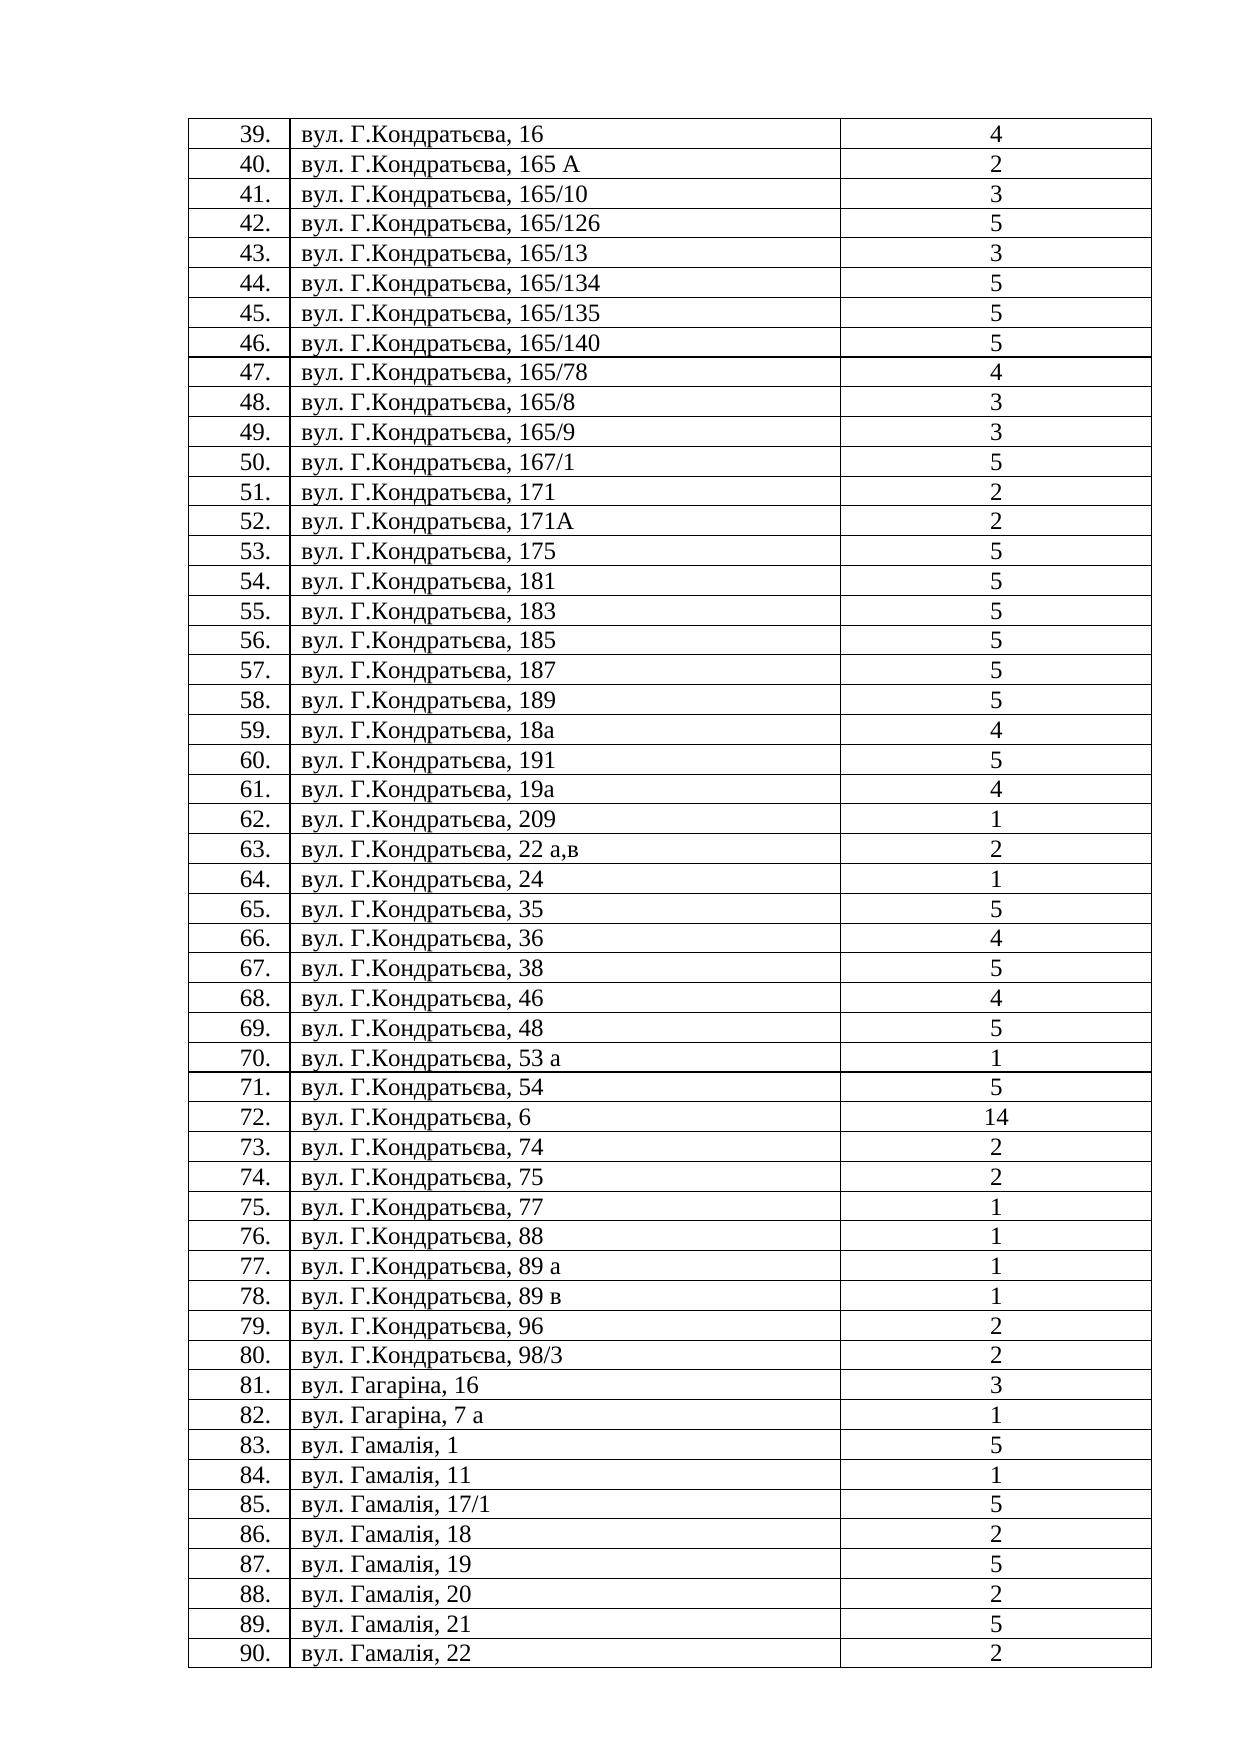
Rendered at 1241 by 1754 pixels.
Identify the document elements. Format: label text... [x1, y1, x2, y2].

table_cell 3 [841, 179, 1151, 207]
table_cell вул. Г.Кондратьєва, 165/134 [291, 268, 840, 297]
table_cell вул. Г.Кондратьєва, 77 [291, 1192, 840, 1220]
table_cell [189, 1102, 289, 1131]
table_cell [189, 834, 289, 863]
table_cell [189, 1519, 289, 1548]
table_cell вул. Г.Кондратьєва, 165/9 [291, 417, 840, 446]
table_cell 5 [841, 596, 1151, 624]
table_cell [189, 1221, 289, 1250]
table_cell вул. Г.Кондратьєва, 88 [291, 1221, 840, 1250]
table_cell [189, 1341, 289, 1369]
table_cell вул. Г.Кондратьєва, 89 в [291, 1281, 840, 1310]
table_cell [189, 1281, 289, 1310]
table_cell 5 [841, 953, 1151, 982]
table_cell вул. Гамалія, 22 [291, 1639, 840, 1667]
table_cell вул. Гамалія, 20 [291, 1579, 840, 1608]
table_cell вул. Г.Кондратьєва, 75 [291, 1162, 840, 1191]
table_cell вул. Г.Кондратьєва, 171А [291, 506, 840, 535]
table_cell 1 [841, 1281, 1151, 1310]
table_cell [189, 1490, 289, 1518]
table_cell 2 [841, 834, 1151, 863]
table_cell вул. Гагаріна, 7 а [291, 1400, 840, 1429]
table_cell [189, 1073, 289, 1101]
table_cell вул. Гамалія, 1 [291, 1430, 840, 1459]
table_cell 2 [841, 1311, 1151, 1339]
table_cell 1 [841, 1221, 1151, 1250]
table_cell 5 [841, 298, 1151, 327]
table_cell вул. Г.Кондратьєва, 53 а [291, 1043, 840, 1071]
table_cell вул. Г.Кондратьєва, 24 [291, 864, 840, 893]
table_cell 3 [841, 1370, 1151, 1399]
table_cell вул. Г.Кондратьєва, 209 [291, 804, 840, 833]
table_cell 5 [841, 745, 1151, 773]
table_cell 3 [841, 417, 1151, 446]
table_cell вул. Гамалія, 19 [291, 1549, 840, 1578]
table_cell 2 [841, 149, 1151, 178]
table_cell 1 [841, 864, 1151, 893]
table_cell 5 [841, 1490, 1151, 1518]
table_cell [189, 983, 289, 1012]
table_cell 2 [841, 1579, 1151, 1608]
table_cell [189, 1400, 289, 1429]
table_cell [189, 358, 289, 386]
table_cell [189, 1251, 289, 1280]
table_cell вул. Г.Кондратьєва, 74 [291, 1132, 840, 1161]
table_cell вул. Г.Кондратьєва, 54 [291, 1073, 840, 1101]
table_cell вул. Г.Кондратьєва, 165/126 [291, 209, 840, 237]
table_cell [189, 804, 289, 833]
table_cell вул. Г.Кондратьєва, 165 А [291, 149, 840, 178]
table_cell 2 [841, 1162, 1151, 1191]
table_cell [189, 715, 289, 744]
table_cell 14 [841, 1102, 1151, 1131]
table_cell [189, 1043, 289, 1071]
table_cell вул. Г.Кондратьєва, 46 [291, 983, 840, 1012]
table_cell 2 [841, 1519, 1151, 1548]
table_cell [189, 1013, 289, 1042]
table_cell 5 [841, 626, 1151, 654]
table_cell [189, 864, 289, 893]
table_cell [189, 953, 289, 982]
table_cell [189, 1579, 289, 1608]
table_cell [189, 655, 289, 684]
table_cell [189, 447, 289, 476]
table_cell [189, 566, 289, 595]
table_cell вул. Гамалія, 11 [291, 1460, 840, 1488]
table_cell вул. Г.Кондратьєва, 48 [291, 1013, 840, 1042]
table_cell 1 [841, 1460, 1151, 1488]
table_cell 1 [841, 1251, 1151, 1280]
table_cell 5 [841, 1549, 1151, 1578]
table_cell [189, 685, 289, 714]
table_cell [189, 1609, 289, 1637]
table_cell 2 [841, 1132, 1151, 1161]
table_cell [189, 894, 289, 922]
table_cell 5 [841, 1430, 1151, 1459]
table_cell вул. Гамалія, 18 [291, 1519, 840, 1548]
table_cell вул. Г.Кондратьєва, 38 [291, 953, 840, 982]
table_cell 5 [841, 1609, 1151, 1637]
table_cell вул. Г.Кондратьєва, 191 [291, 745, 840, 773]
table_cell [189, 328, 289, 356]
table_cell 1 [841, 1192, 1151, 1220]
table_cell [189, 387, 289, 416]
table_cell [189, 506, 289, 535]
table_cell вул. Г.Кондратьєва, 165/135 [291, 298, 840, 327]
table_cell [189, 1639, 289, 1667]
table_cell [189, 417, 289, 446]
table_cell вул. Г.Кондратьєва, 175 [291, 536, 840, 565]
table_cell [189, 209, 289, 237]
table_cell вул. Г.Кондратьєва, 19а [291, 775, 840, 803]
table_cell 5 [841, 447, 1151, 476]
table_cell [189, 596, 289, 624]
table_cell 5 [841, 655, 1151, 684]
table_cell вул. Г.Кондратьєва, 165/10 [291, 179, 840, 207]
table_cell [189, 119, 289, 148]
table_cell вул. Г.Кондратьєва, 171 [291, 477, 840, 505]
table_cell 5 [841, 536, 1151, 565]
table_cell 4 [841, 775, 1151, 803]
table_cell [189, 268, 289, 297]
table_cell 1 [841, 1400, 1151, 1429]
table_cell [189, 1460, 289, 1488]
table_cell 3 [841, 238, 1151, 267]
table_cell [189, 924, 289, 952]
table_cell вул. Г.Кондратьєва, 165/8 [291, 387, 840, 416]
table_cell вул. Г.Кондратьєва, 165/78 [291, 358, 840, 386]
table_cell [189, 1549, 289, 1578]
table_cell вул. Г.Кондратьєва, 22 а,в [291, 834, 840, 863]
table_cell 4 [841, 924, 1151, 952]
table_cell вул. Г.Кондратьєва, 165/13 [291, 238, 840, 267]
table_cell вул. Г.Кондратьєва, 6 [291, 1102, 840, 1131]
table_cell [189, 179, 289, 207]
table_cell 5 [841, 268, 1151, 297]
table_cell [189, 626, 289, 654]
table_cell 4 [841, 119, 1151, 148]
table_cell 2 [841, 477, 1151, 505]
table_cell 1 [841, 1043, 1151, 1071]
table_cell вул. Г.Кондратьєва, 165/140 [291, 328, 840, 356]
table_cell 5 [841, 566, 1151, 595]
table_cell [189, 745, 289, 773]
table_cell [189, 149, 289, 178]
table_cell вул. Г.Кондратьєва, 185 [291, 626, 840, 654]
table_cell 5 [841, 685, 1151, 714]
table_cell 5 [841, 1073, 1151, 1101]
table_cell 1 [841, 804, 1151, 833]
table_cell вул. Г.Кондратьєва, 18а [291, 715, 840, 744]
table_cell 3 [841, 387, 1151, 416]
table_cell [189, 536, 289, 565]
table_cell вул. Г.Кондратьєва, 36 [291, 924, 840, 952]
table_cell вул. Гагаріна, 16 [291, 1370, 840, 1399]
table_cell 2 [841, 1639, 1151, 1667]
table_cell вул. Г.Кондратьєва, 96 [291, 1311, 840, 1339]
table_cell вул. Г.Кондратьєва, 167/1 [291, 447, 840, 476]
table_cell вул. Гамалія, 21 [291, 1609, 840, 1637]
table_cell [189, 1192, 289, 1220]
table_cell вул. Г.Кондратьєва, 16 [291, 119, 840, 148]
table_cell 5 [841, 894, 1151, 922]
table_cell вул. Г.Кондратьєва, 183 [291, 596, 840, 624]
table_cell [189, 1162, 289, 1191]
table_cell 4 [841, 983, 1151, 1012]
table_cell 5 [841, 209, 1151, 237]
table_cell вул. Г.Кондратьєва, 89 а [291, 1251, 840, 1280]
table_cell вул. Г.Кондратьєва, 187 [291, 655, 840, 684]
table_cell вул. Г.Кондратьєва, 35 [291, 894, 840, 922]
table_cell [189, 1311, 289, 1339]
table_cell 5 [841, 1013, 1151, 1042]
table_cell вул. Г.Кондратьєва, 181 [291, 566, 840, 595]
table_cell 4 [841, 715, 1151, 744]
table_cell [189, 775, 289, 803]
table_cell [189, 477, 289, 505]
table_cell вул. Гамалія, 17/1 [291, 1490, 840, 1518]
table_cell 4 [841, 358, 1151, 386]
table_cell вул. Г.Кондратьєва, 189 [291, 685, 840, 714]
table_cell [189, 298, 289, 327]
table_cell [189, 238, 289, 267]
table_cell 5 [841, 328, 1151, 356]
table_cell [189, 1132, 289, 1161]
table_cell вул. Г.Кондратьєва, 98/3 [291, 1341, 840, 1369]
table_cell 2 [841, 506, 1151, 535]
table_cell [189, 1430, 289, 1459]
table_cell 2 [841, 1341, 1151, 1369]
table_cell [189, 1370, 289, 1399]
